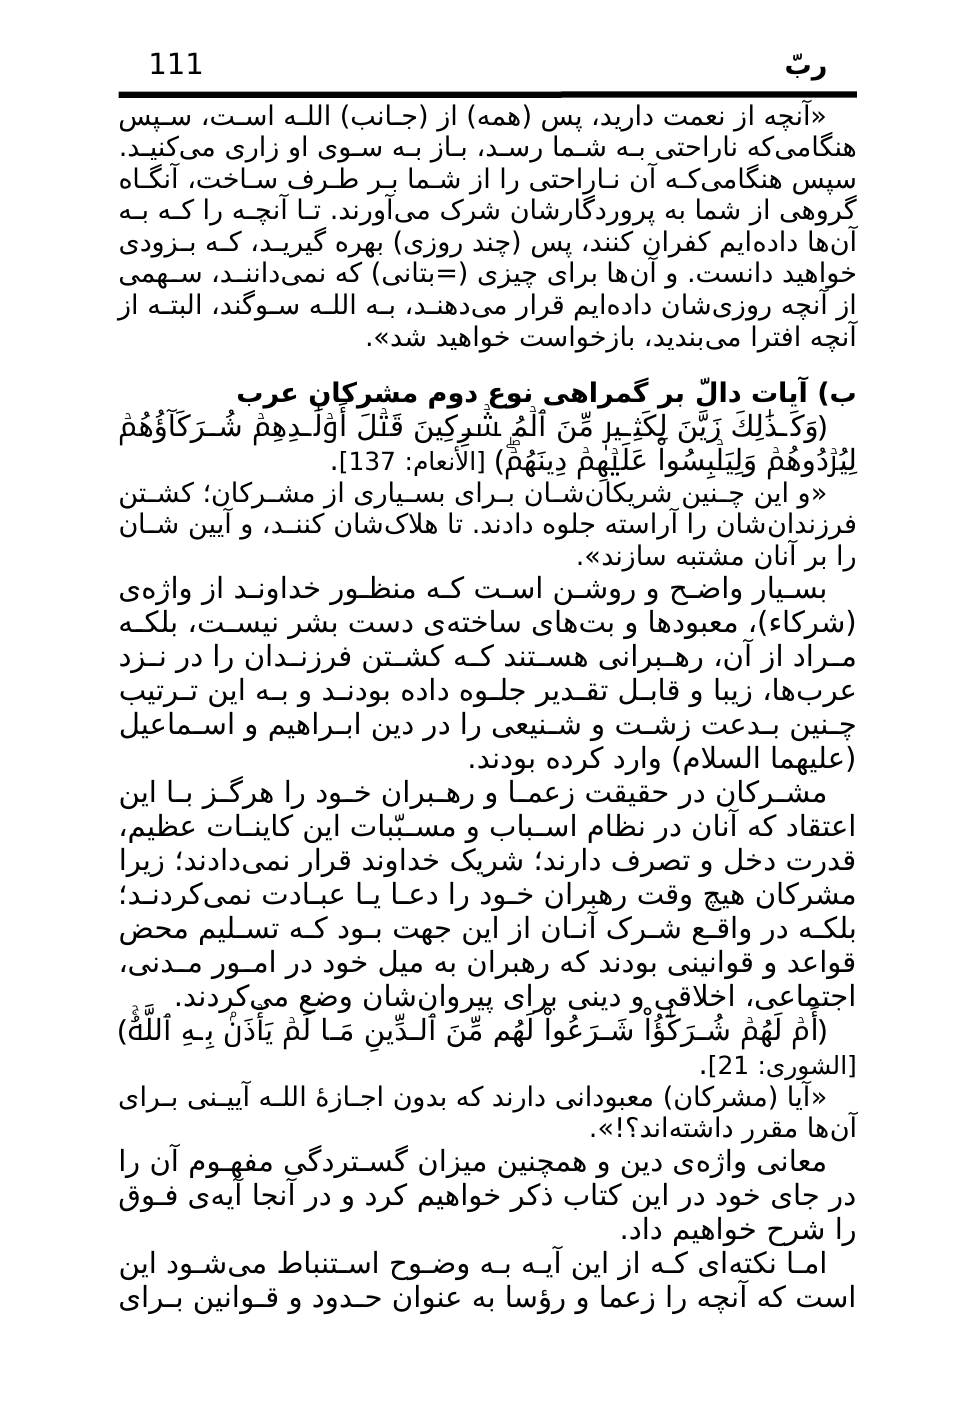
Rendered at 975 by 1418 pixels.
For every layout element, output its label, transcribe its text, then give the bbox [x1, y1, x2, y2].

text ﴿وَكَذَٰلِكَ زَيَّنَ لِكَثِيرٖ مِّنَ ٱلۡمُشۡرِكِينَ قَتۡلَ أَوۡلَٰدِهِمۡ شُرَكَآؤُهُمۡ لِيُرۡدُوهُمۡ وَلِيَلۡبِسُواْ عَلَيۡهِمۡ دِينَهُمۡۖ﴾ [الأنعام: 137]. [118, 409, 857, 477]
text «آیا (مشرکان) معبودانی دارند که بدون اجازۀ الله آیینی برای آن‌ها مقرر داشته‌اند؟!». [118, 1081, 857, 1144]
text «و اين چنين شريکان‌شان برای بسياری از مشرکان؛ کشتن فرزندان‌شان را آراسته جلوه دادند. تا هلاک‌شان کنند، و آيين شان را بر آنان مشتبه سازند». [118, 477, 857, 572]
text ﴿أَمۡ لَهُمۡ شُرَكَٰٓؤُاْ شَرَعُواْ لَهُم مِّنَ ٱلدِّينِ مَا لَمۡ يَأۡذَنۢ بِهِ ٱللَّهُۚ﴾ [الشوری: 21]. [118, 1013, 857, 1081]
text «آنچه از نعمت دارید، پس (همه) از (جانب) الله است، سپس هنگامی‌که ناراحتی به شما رسد، باز به سوی او زاری می‌کنید. سپس هنگامی‌که آن ناراحتی را از شما بر طرف ساخت، آنگاه گروهی از شما به پروردگار‌شان شرک می‌آورند. تا آنچه را که به آن‌ها داده‌ایم کفران کنند، پس (چند روزی) بهره گیرید، که بزودی خواهید دانست. و آن‌ها برای چیزی (=بتانی) که نمی‌دانند، سهمی از آنچه روزی‌شان داده‌ایم قرار می‌دهند، به الله سوگند، البته از آنچه افترا می‌بندید، بازخواست خواهید شد». [118, 100, 857, 352]
text ب) آیات دالّ بر گمراهی نوع دوم مشرکان عرب [118, 377, 857, 409]
text معانی واژه‌ی دین و همچنین میزان گستردگی مفهوم آن را در جای خود در این کتاب ذکر خواهیم کرد و در آنجا آیه‌ی فوق را شرح خواهیم داد. [118, 1144, 857, 1246]
text بسیار واضح و روشن است که منظور خداوند از واژه‌ی (شرکاء)، معبودها و بت‌های ساخته‌ی دست بشر نیست، بلکه مراد از آن، رهبرانی هستند که کشتن فرزندان را در نزد عرب‌ها، زیبا و قابل تقدیر جلوه داده بودند و به این ترتیب چنین بدعت زشت و شنیعی را در دین ابراهیم و اسماعیل (علیهما السلام) وارد کرده بودند. [118, 572, 857, 775]
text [118, 1246, 857, 1314]
text مشرکان در حقیقت زعما و رهبران خود را هرگز با این اعتقاد که آنان در نظام اسباب و مسبّبات این کاینات عظیم، قدرت دخل و تصرف دارند؛ شریک خداوند قرار نمی‌دادند؛ زیرا مشرکان هیچ وقت رهبران خود را دعا یا عبادت نمی‌کردند؛ بلکه در واقع شرک آنان از این جهت بود که تسلیم محض قواعد و قوانینی بودند که رهبران به میل خود در امور مدنی، اجتماعی، اخلاقی و دینی برای پیروان‌شان وضع می‌کردند. [118, 775, 857, 1013]
